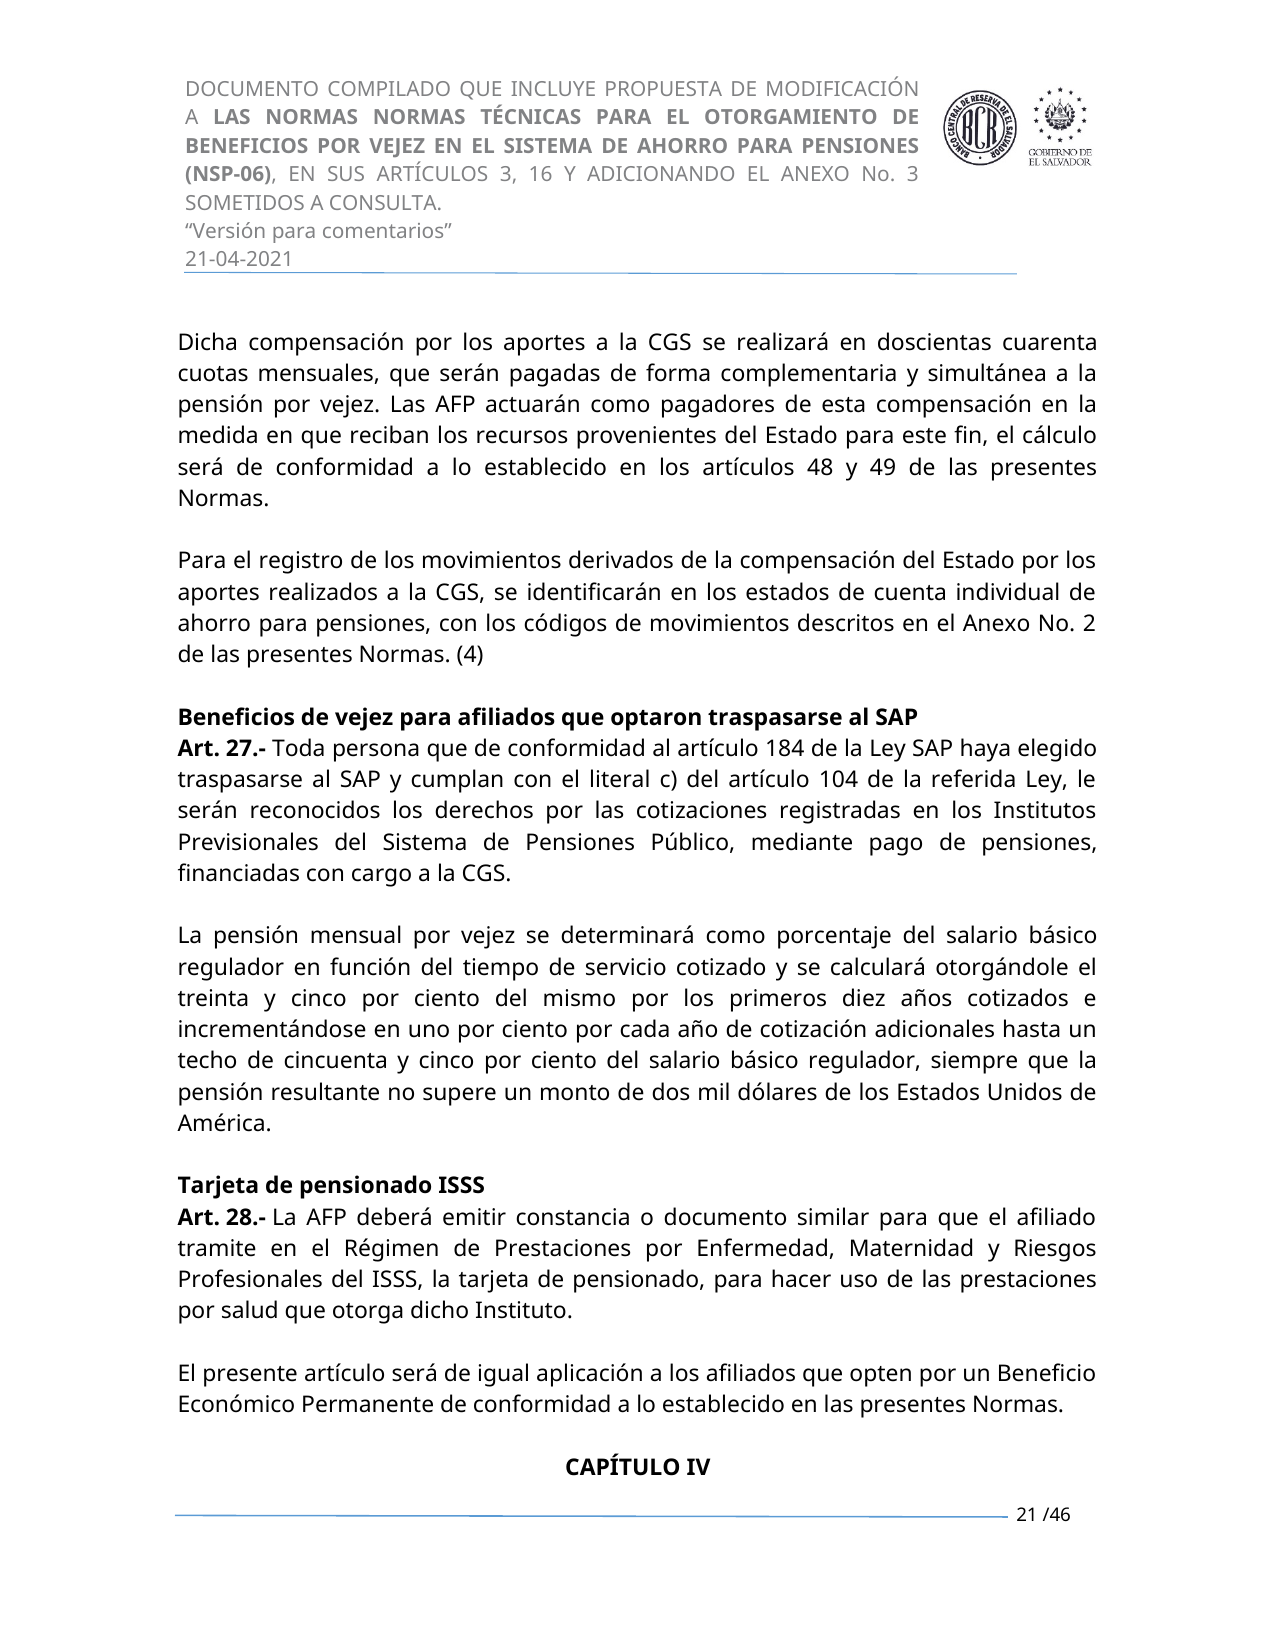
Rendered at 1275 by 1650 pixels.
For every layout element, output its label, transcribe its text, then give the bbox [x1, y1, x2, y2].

list Dicha compensación por los aportes a la CGS se realizará en doscientas cuarenta cuotas mensuales, que serán pagadas de forma complementaria y simultánea a la pensión por vejez. Las AFP actuarán como pagadores de esta compensación en la medida en que reciban los recursos provenientes del Estado para este fin, el cálculo será de conformidad a lo establecido en los artículos 48 y 49 de las presentes Normas. [177, 325, 1098, 513]
text El presente artículo será de igual aplicación a los afiliados que opten por un Beneficio Económico Permanente de conformidad a lo establecido en las presentes Normas. [177, 1357, 1098, 1419]
list La pensión mensual por vejez se determinará como porcentaje del salario básico regulador en función del tiempo de servicio cotizado y se calculará otorgándole el treinta y cinco por ciento del mismo por los primeros diez años cotizados e incrementándose en uno por ciento por cada año de cotización adicionales hasta un techo de cincuenta y cinco por ciento del salario básico regulador, siempre que la pensión resultante no supere un monto de dos mil dólares de los Estados Unidos de América. [177, 919, 1098, 1138]
list Para el registro de los movimientos derivados de la compensación del Estado por los aportes realizados a la CGS, se identificarán en los estados de cuenta individual de ahorro para pensiones, con los códigos de movimientos descritos en el Anexo No. 2 de las presentes Normas. (4) [177, 544, 1098, 669]
text Tarjeta de pensionado ISSS [177, 1169, 1098, 1200]
list La AFP deberá emitir constancia o documento similar para que el afiliado tramite en el Régimen de Prestaciones por Enfermedad, Maternidad y Riesgos Profesionales del ISSS, la tarjeta de pensionado, para hacer uso de las prestaciones por salud que otorga dicho Instituto. [177, 1200, 1098, 1325]
text CAPÍTULO IV [177, 1450, 1098, 1482]
list Toda persona que de conformidad al artículo 184 de la Ley SAP haya elegido traspasarse al SAP y cumplan con el literal c) del artículo 104 de la referida Ley, le serán reconocidos los derechos por las cotizaciones registradas en los Institutos Previsionales del Sistema de Pensiones Público, mediante pago de pensiones, financiadas con cargo a la CGS. [177, 732, 1098, 888]
picture [937, 73, 1094, 177]
list Beneficios de vejez para afiliados que optaron traspasarse al SAP [177, 700, 1098, 732]
